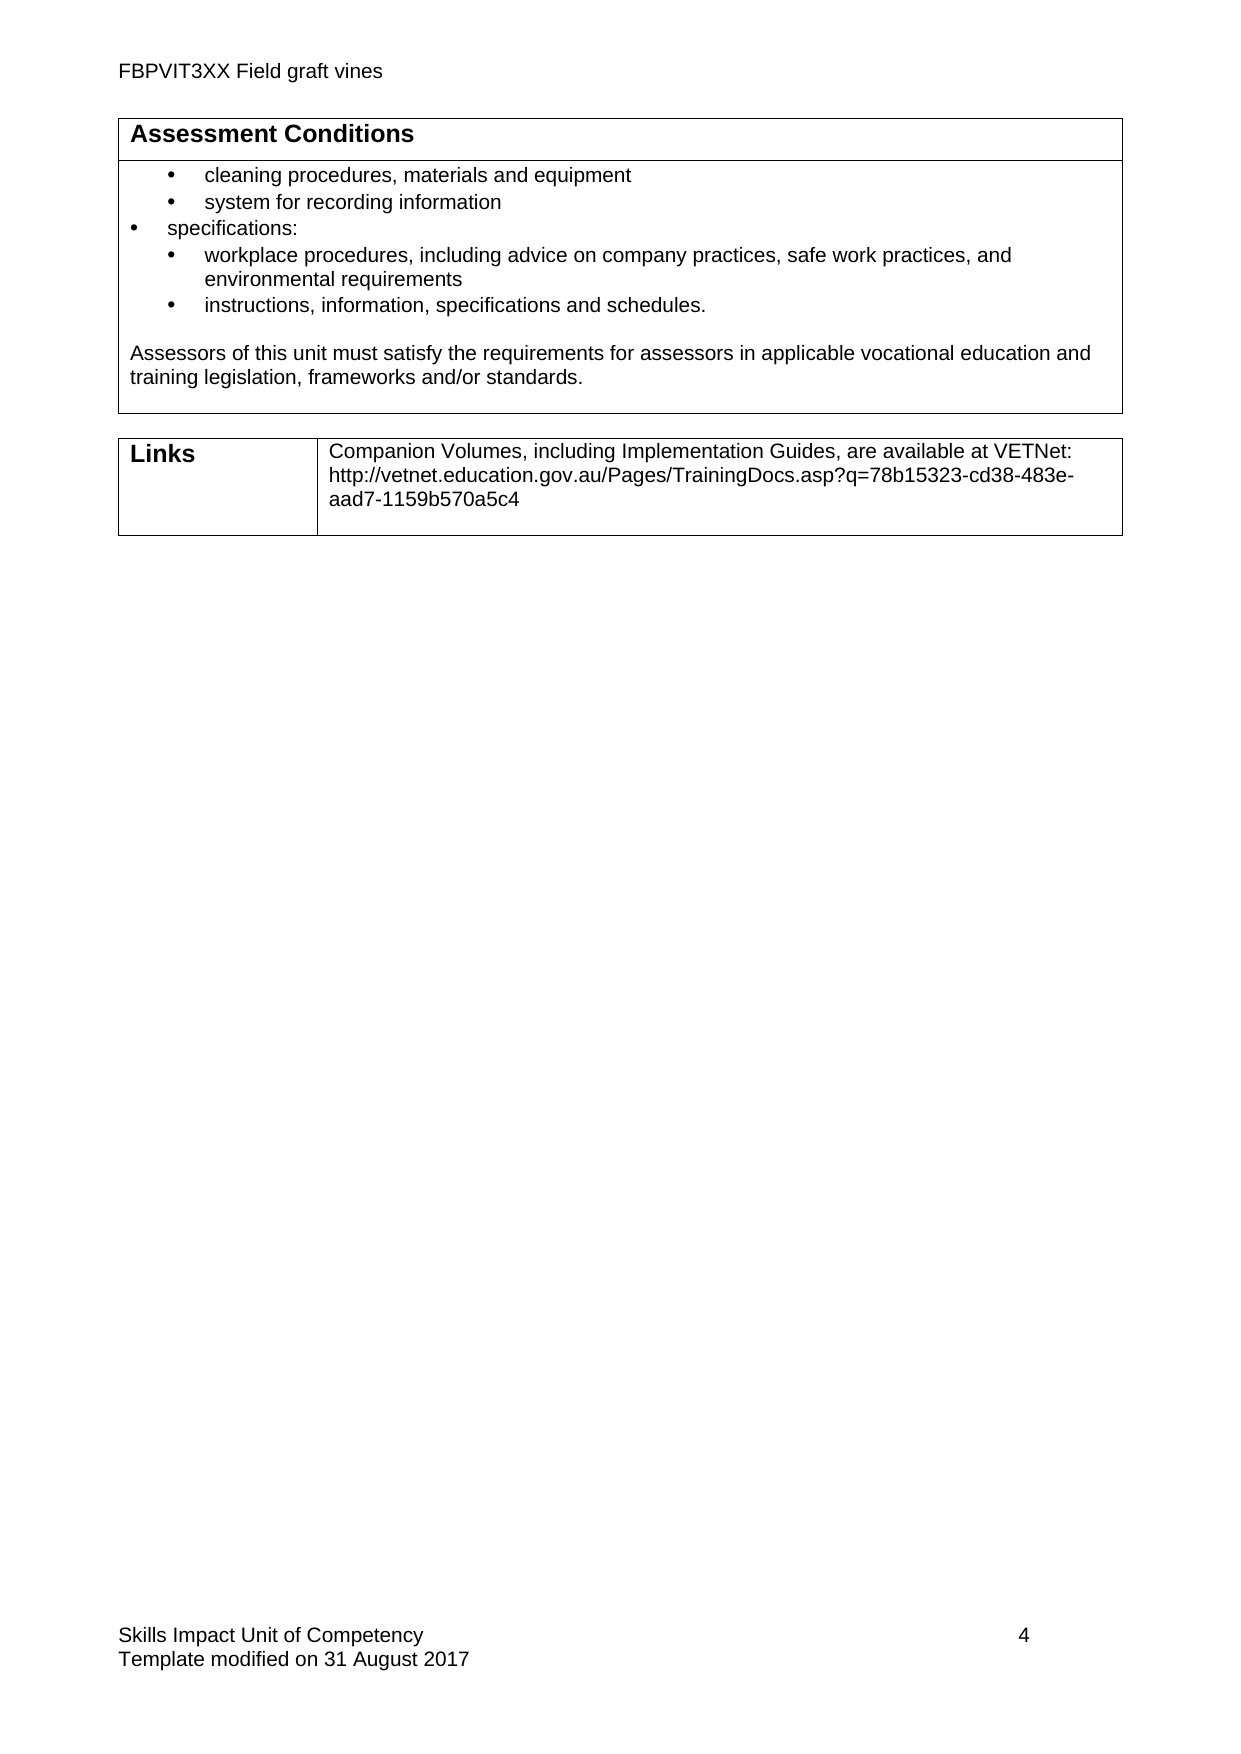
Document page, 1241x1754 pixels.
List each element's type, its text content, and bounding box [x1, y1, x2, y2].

table_header Links [119, 439, 317, 535]
table_header Companion Volumes, including Implementation Guides, are available at VETNet: http://vetnet.education.gov.au/Pages/TrainingDocs.asp?q=78b15323-cd38-483e-aad7-1159b570a5c4 [318, 439, 1122, 535]
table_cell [119, 161, 1122, 413]
table_header Assessment Conditions [119, 119, 1122, 160]
